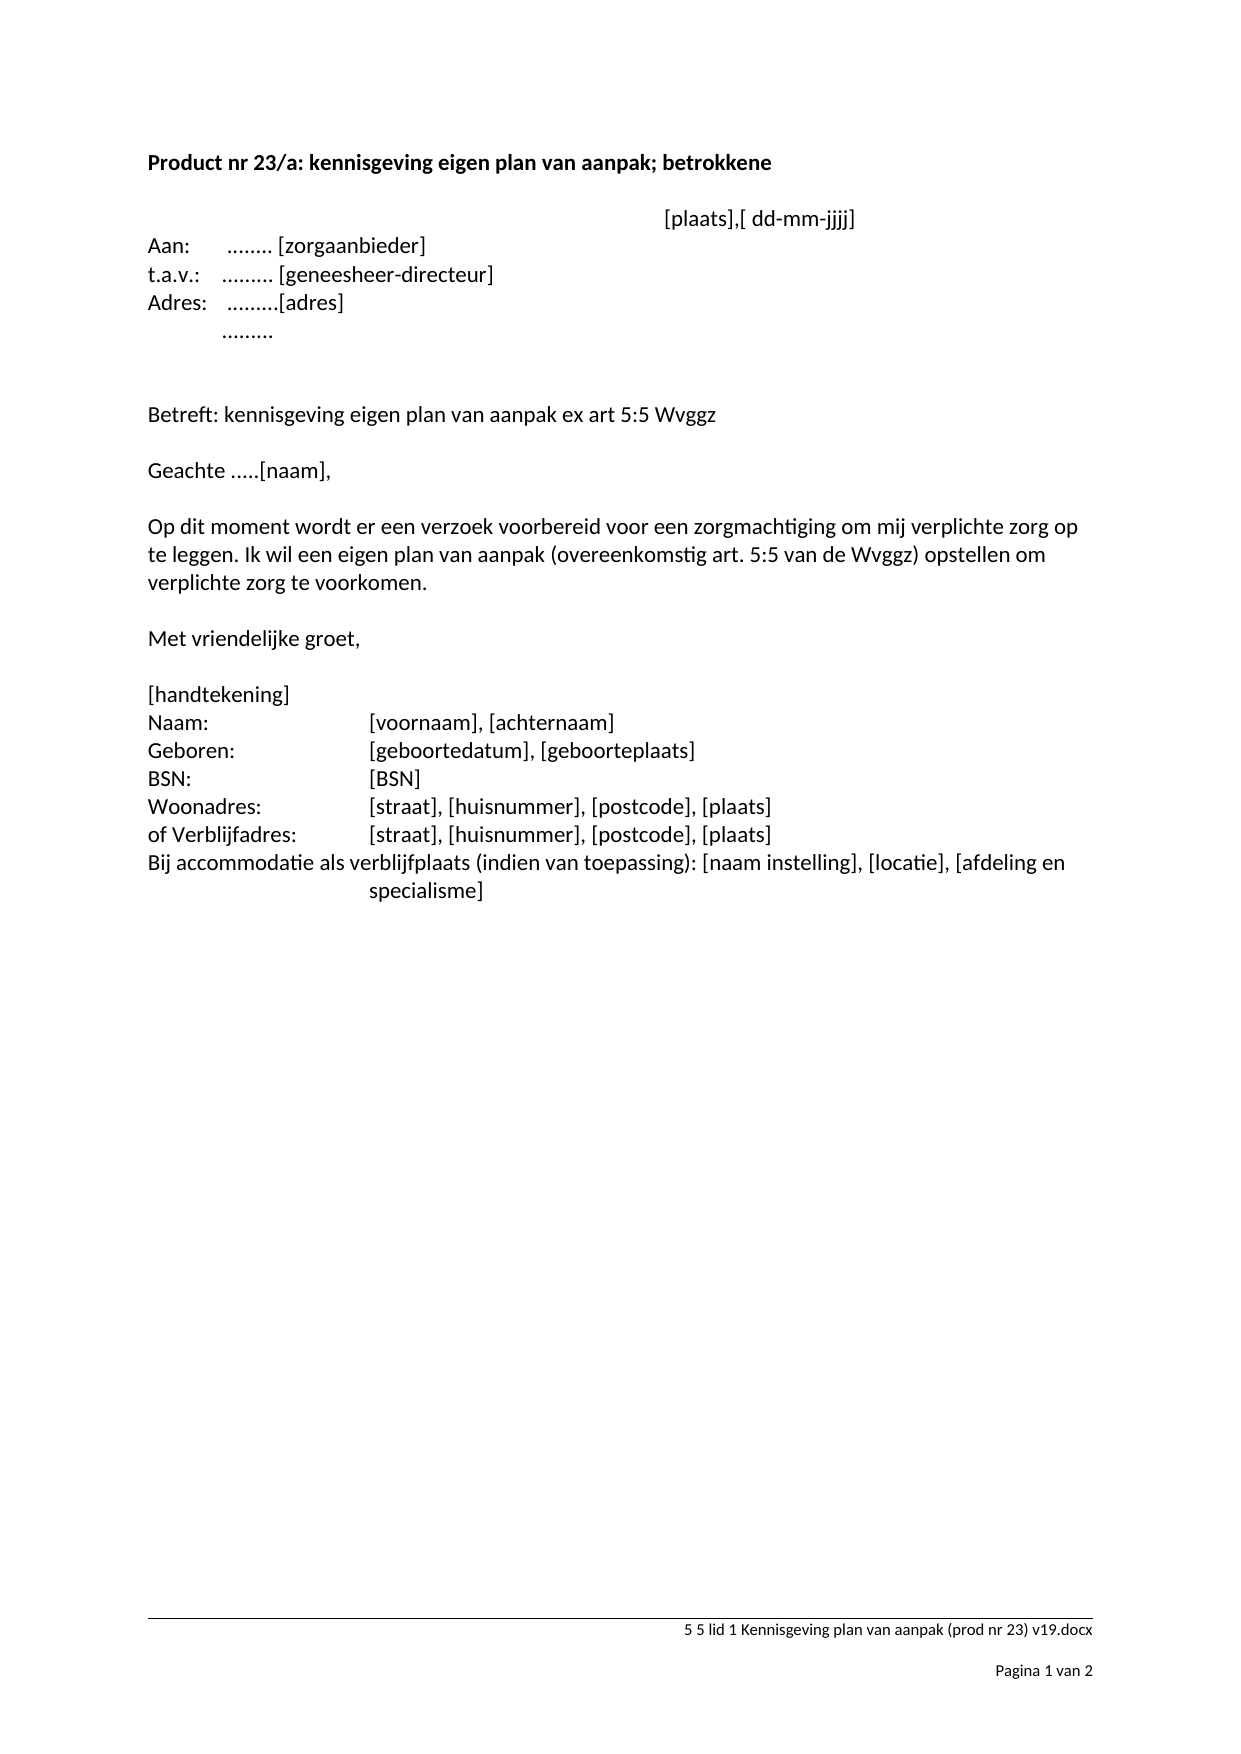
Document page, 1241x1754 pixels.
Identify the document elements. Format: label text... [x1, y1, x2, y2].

text Aan: ........ [zorgaanbieder] [148, 232, 1093, 260]
text [plaats],[ dd-mm-jjjj] [148, 176, 1093, 232]
text Woonadres: [straat], [huisnummer], [postcode], [plaats] [148, 792, 1093, 820]
text t.a.v.: ......... [geneesheer-directeur] [148, 260, 1093, 288]
text BSN: [BSN] [148, 764, 1093, 792]
text Naam: [voornaam], [achternaam] [148, 708, 1093, 736]
text Betreft: kennisgeving eigen plan van aanpak ex art 5:5 Wvggz [148, 400, 1093, 428]
text Bij accommodatie als verblijfplaats (indien van toepassing): [naam instelling], [locatie], [afdeling en specialisme] [148, 848, 1093, 904]
text Adres: .........[adres] [148, 288, 1093, 316]
text [handtekening] [148, 680, 1093, 708]
text Product nr 23/a: kennisgeving eigen plan van aanpak; betrokkene [148, 148, 1093, 176]
text ......... [148, 316, 1093, 344]
text Geachte .....[naam], [148, 456, 1093, 484]
text Op dit moment wordt er een verzoek voorbereid voor een zorgmachtiging om mij verplichte zorg op te leggen. Ik wil een eigen plan van aanpak (overeenkomstig art. 5:5 van de Wvggz) opstellen om verplichte zorg te voorkomen. Met vriendelijke groet, [148, 512, 1093, 652]
text of Verblijfadres: [straat], [huisnummer], [postcode], [plaats] [148, 820, 1093, 848]
text Geboren: [geboortedatum], [geboorteplaats] [148, 736, 1093, 764]
